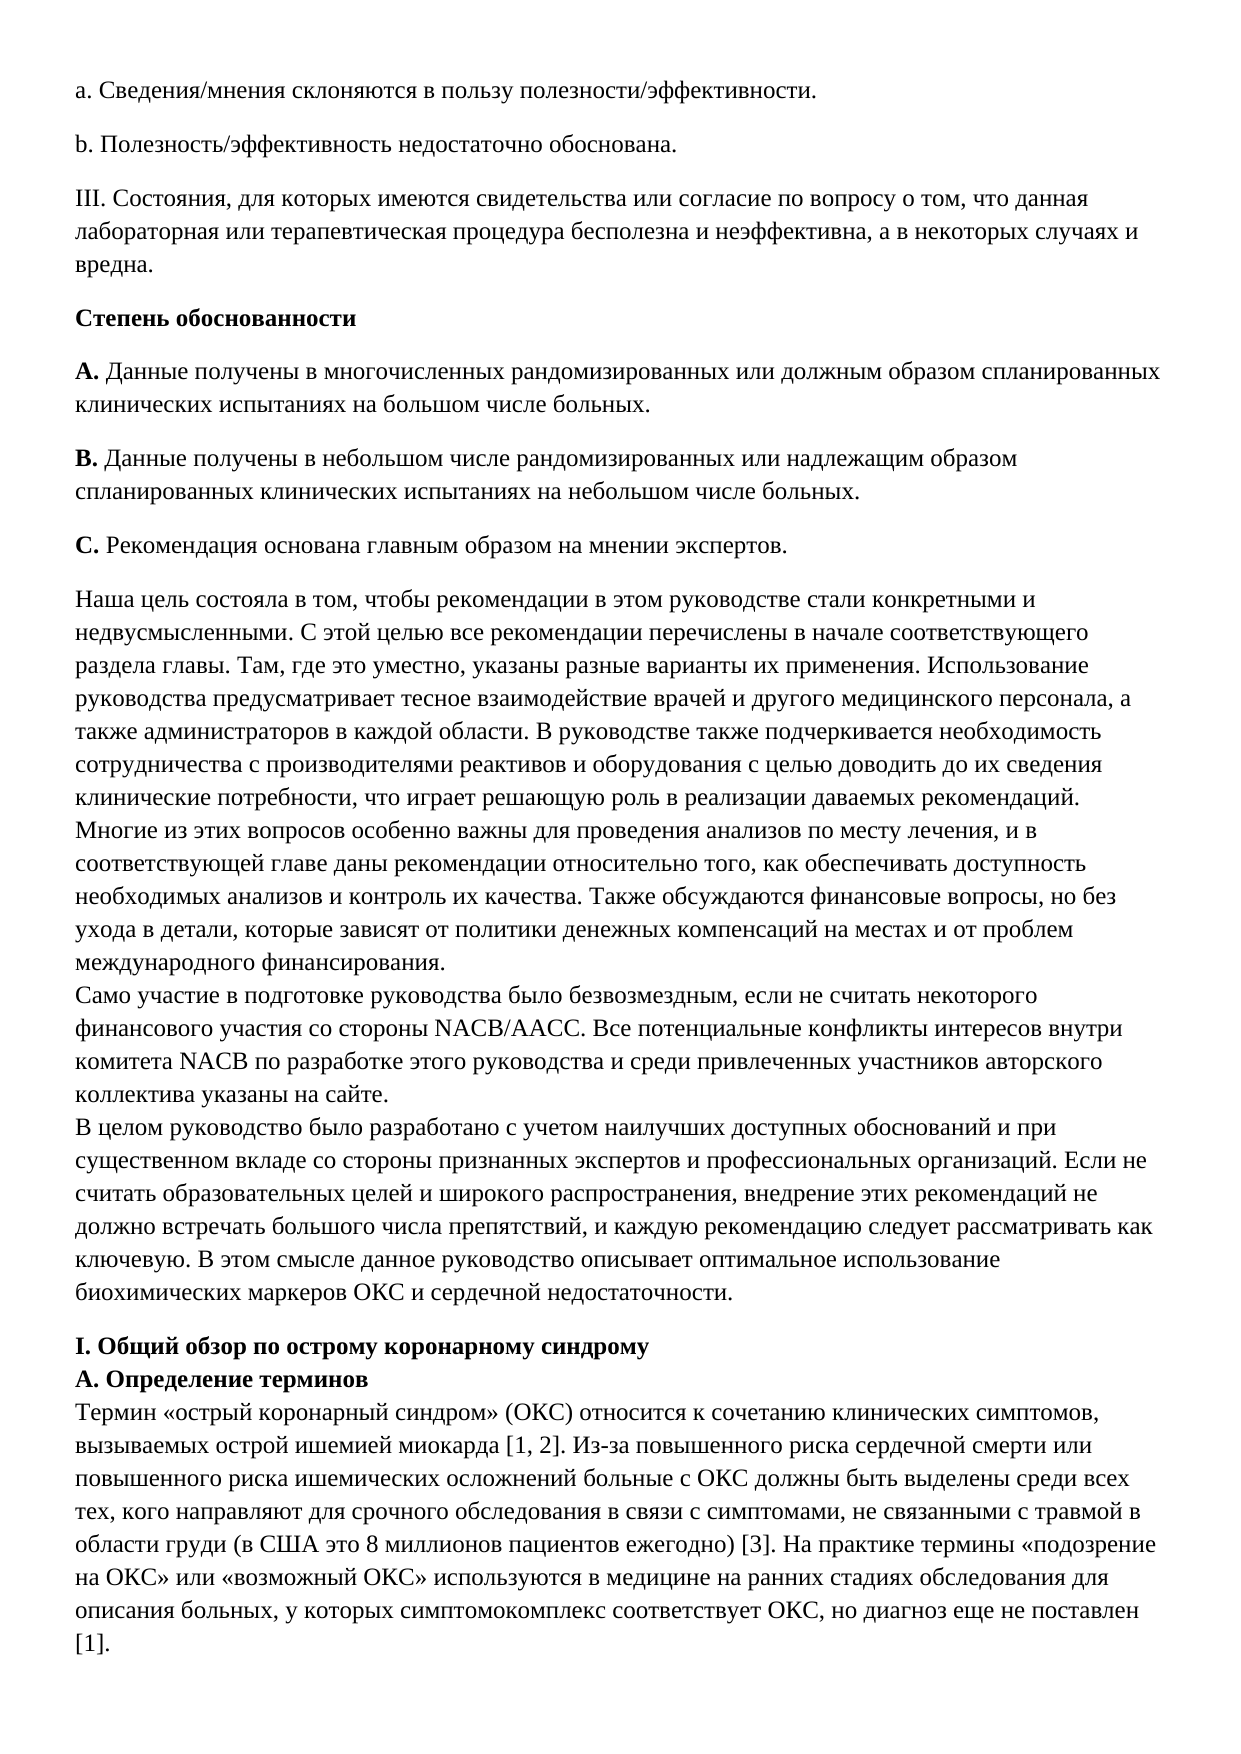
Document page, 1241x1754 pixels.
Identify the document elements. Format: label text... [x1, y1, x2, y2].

text III. Состояния, для которых имеются свидетельства или согласие по вопросу о том, что данная лабораторная или терапевтическая процедура бесполезна и неэффективна, а в некоторых случаях и вредна. [75, 183, 1165, 277]
text C. Рекомендация основана главным образом на мнении экспертов. [75, 530, 1165, 559]
text B. Данные получены в небольшом числе рандомизированных или надлежащим образом спланированных клинических испытаниях на небольшом числе больных. [75, 443, 1165, 505]
text I. Общий обзор по острому коронарному синдрому А. Определение терминов Термин «острый коронарный синдром» (ОКС) относится к сочетанию клинических симптомов, вызываемых острой ишемией миокарда [1, 2]. Из-за повышенного риска сердечной смерти или повышенного риска ишемических осложнений больные с ОКС должны быть выделены среди всех тех, кого направляют для срочного обследования в связи с симптомами, не связанными с травмой в области груди (в США это 8 миллионов пациентов ежегодно) [3]. На практике термины «подозрение на ОКС» или «возможный ОКС» используются в медицине на ранних стадиях обследования для описания больных, у которых симптомокомплекс соответствует ОКС, но диагноз еще не поставлен [1]. [75, 1331, 1165, 1657]
text Наша цель состояла в том, чтобы рекомендации в этом руководстве стали конкретными и недвусмысленными. С этой целью все рекомендации перечислены в начале соответствующего раздела главы. Там, где это уместно, указаны разные варианты их применения. Использование руководства предусматривает тесное взаимодействие врачей и другого медицинского персонала, а также администраторов в каждой области. В руководстве также подчеркивается необходимость сотрудничества с производителями реактивов и оборудования с целью доводить до их сведения клинические потребности, что играет решающую роль в реализации даваемых рекомендаций. Многие из этих вопросов особенно важны для проведения анализов по месту лечения, и в соответствующей главе даны рекомендации относительно того, как обеспечивать доступность необходимых анализов и контроль их качества. Также обсуждаются финансовые вопросы, но без ухода в детали, которые зависят от политики денежных компенсаций на местах и от проблем международного финансирования. Само участие в подготовке руководства было безвозмездным, если не считать некоторого финансового участия со стороны NACB/AACC. Все потенциальные конфликты интересов внутри комитета NACB по разработке этого руководства и среди привлеченных участников авторского коллектива указаны на сайте. В целом руководство было разработано с учетом наилучших доступных обоснований и при существенном вкладе со стороны признанных экспертов и профессиональных организаций. Если не считать образовательных целей и широкого распространения, внедрение этих рекомендаций не должно встречать большого числа препятствий, и каждую рекомендацию следует рассматривать как ключевую. В этом смысле данное руководство описывает оптимальное использование биохимических маркеров ОКС и сердечной недостаточности. [75, 584, 1165, 1306]
text А. Данные получены в многочисленных рандомизированных или должным образом спланированных клинических испытаниях на большом числе больных. [75, 356, 1165, 418]
text Степень обоснованности [75, 303, 1165, 331]
text a. Сведения/мнения склоняются в пользу полезности/эффективности. [75, 75, 1165, 104]
text b. Полезность/эффективность недостаточно обоснована. [75, 129, 1165, 158]
